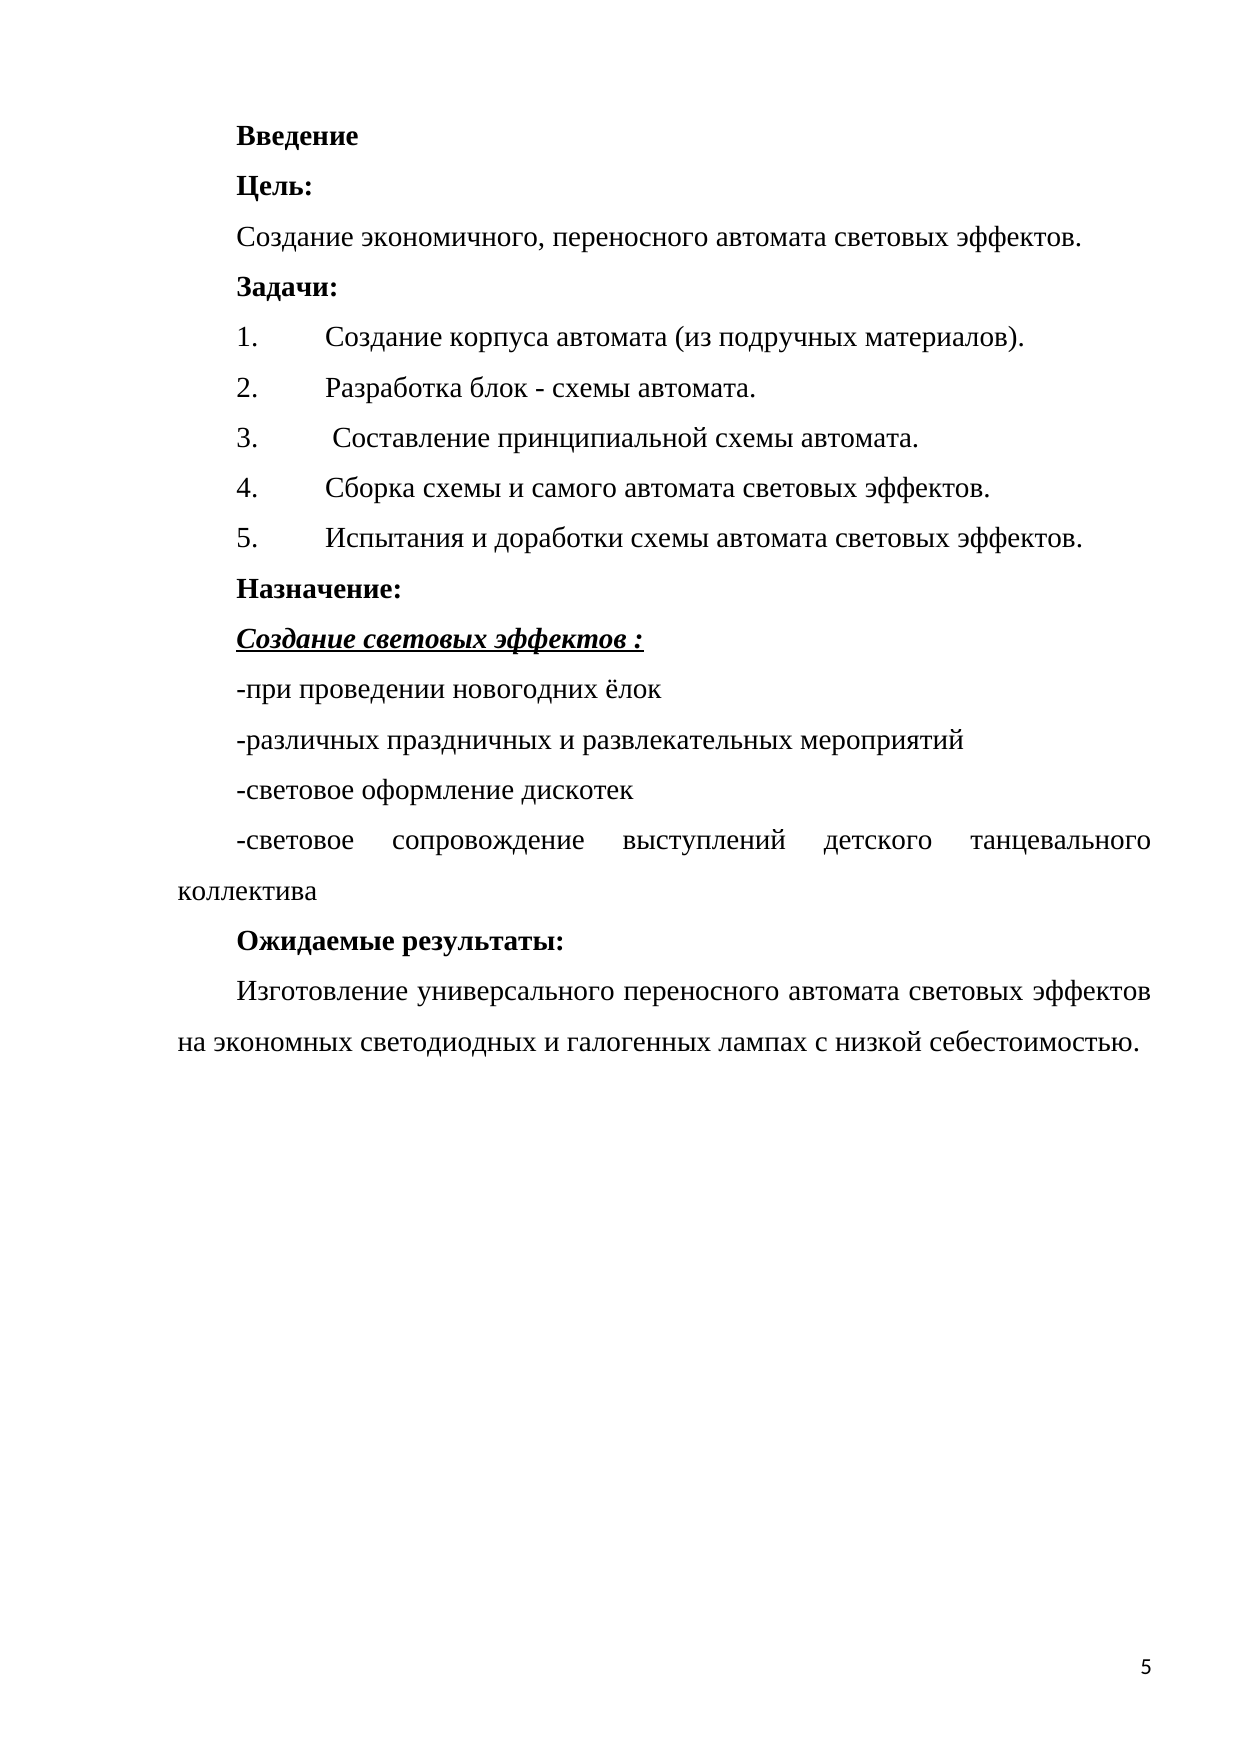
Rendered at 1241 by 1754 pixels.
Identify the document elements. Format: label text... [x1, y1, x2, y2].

text Задачи: [177, 269, 1152, 303]
text Изготовление универсального переносного автомата световых эффектов на экономных светодиодных и галогенных лампах с низкой себестоимостью. [177, 973, 1152, 1057]
text Создание световых эффектов : [177, 621, 1152, 655]
text Введение [177, 118, 1152, 152]
list Сборка схемы и самого автомата световых эффектов. [177, 470, 1152, 504]
text Цель: [177, 168, 1152, 202]
text -различных праздничных и развлекательных мероприятий [177, 722, 1152, 755]
list Создание корпуса автомата (из подручных материалов). [177, 319, 1152, 353]
text Назначение: [177, 571, 1152, 604]
list Составление принципиальной схемы автомата. [177, 420, 1152, 453]
text -световое оформление дискотек [177, 772, 1152, 806]
list Испытания и доработки схемы автомата световых эффектов. [177, 521, 1152, 554]
text -световое сопровождение выступлений детского танцевального коллектива [177, 822, 1152, 906]
text -при проведении новогодних ёлок [177, 672, 1152, 705]
list Разработка блок - схемы автомата. [177, 370, 1152, 403]
text Создание экономичного, переносного автомата световых эффектов. [177, 219, 1152, 252]
text Ожидаемые результаты: [177, 923, 1152, 957]
